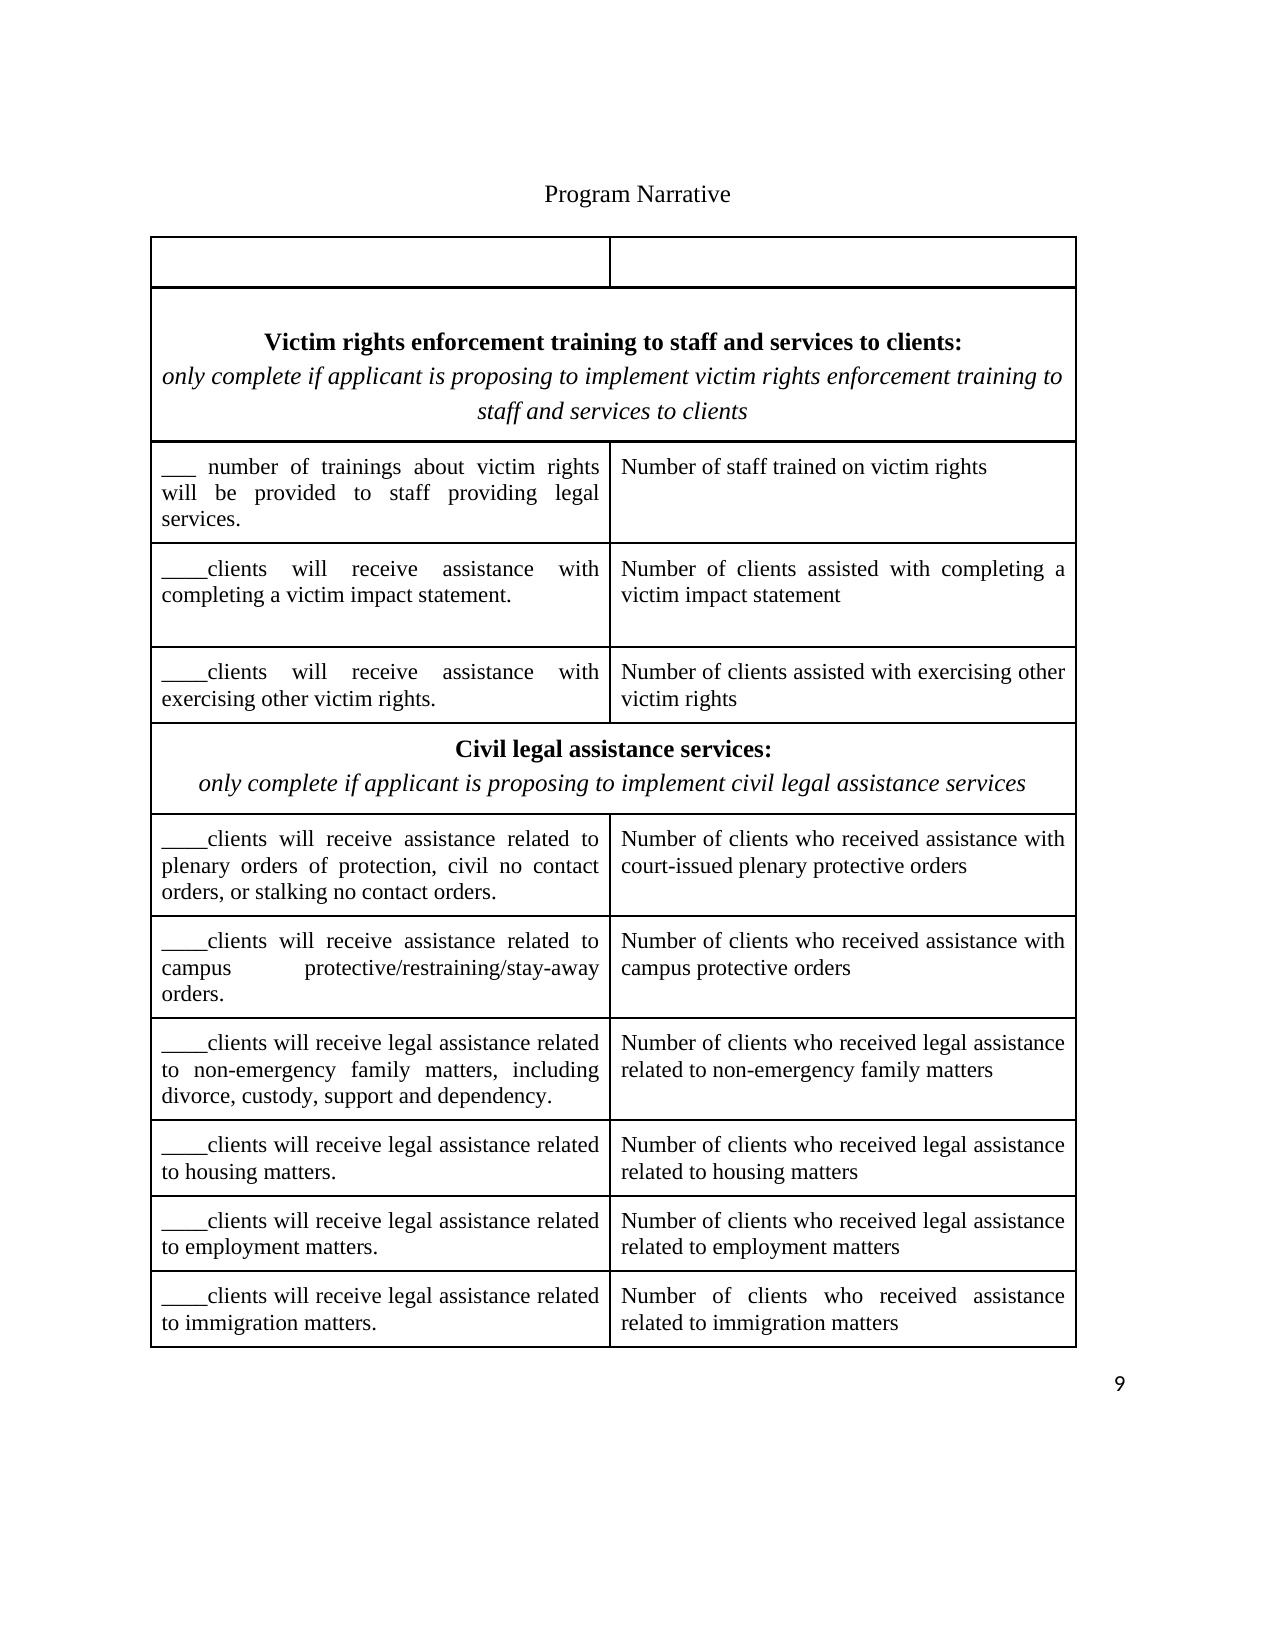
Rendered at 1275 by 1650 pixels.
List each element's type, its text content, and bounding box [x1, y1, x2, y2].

table_cell ____clients will receive legal assistance related to housing matters. [152, 1121, 609, 1194]
table_cell ____clients will receive assistance related to campus protective/restraining/stay-away orders. [152, 917, 609, 1017]
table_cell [152, 238, 609, 286]
table_cell ____clients will receive legal assistance related to non-emergency family matters, including divorce, custody, support and dependency. [152, 1019, 609, 1119]
table_cell Number of clients who received legal assistance related to employment matters [611, 1197, 1075, 1270]
table_cell Number of clients who received assistance with court-issued plenary protective orders [611, 815, 1075, 915]
table_cell ____clients will receive assistance with completing a victim impact statement. [152, 544, 609, 646]
table_cell ___ number of trainings about victim rights will be provided to staff providing legal services. [152, 443, 609, 542]
table_cell Number of staff trained on victim rights [611, 443, 1075, 542]
table_cell Number of clients who received assistance with campus protective orders [611, 917, 1075, 1017]
table_cell Number of clients who received assistance related to immigration matters [611, 1272, 1075, 1346]
table_cell Civil legal assistance services: only complete if applicant is proposing to implement civil legal assistance services [152, 724, 1075, 813]
table_cell Number of clients who received legal assistance related to non-emergency family matters [611, 1019, 1075, 1119]
table_cell Number of clients assisted with exercising other victim rights [611, 648, 1075, 722]
table_cell ____clients will receive assistance related to plenary orders of protection, civil no contact orders, or stalking no contact orders. [152, 815, 609, 915]
table_cell Victim rights enforcement training to staff and services to clients: only complete if applicant is proposing to implement victim rights enforcement training to staff and services to clients [152, 289, 1075, 440]
table_cell ____clients will receive assistance with exercising other victim rights. [152, 648, 609, 722]
table_cell Number of clients assisted with completing a victim impact statement [611, 544, 1075, 646]
table_cell ____clients will receive legal assistance related to employment matters. [152, 1197, 609, 1270]
table_cell Number of clients who received legal assistance related to housing matters [611, 1121, 1075, 1194]
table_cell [611, 238, 1075, 286]
table_cell ____clients will receive legal assistance related to immigration matters. [152, 1272, 609, 1346]
